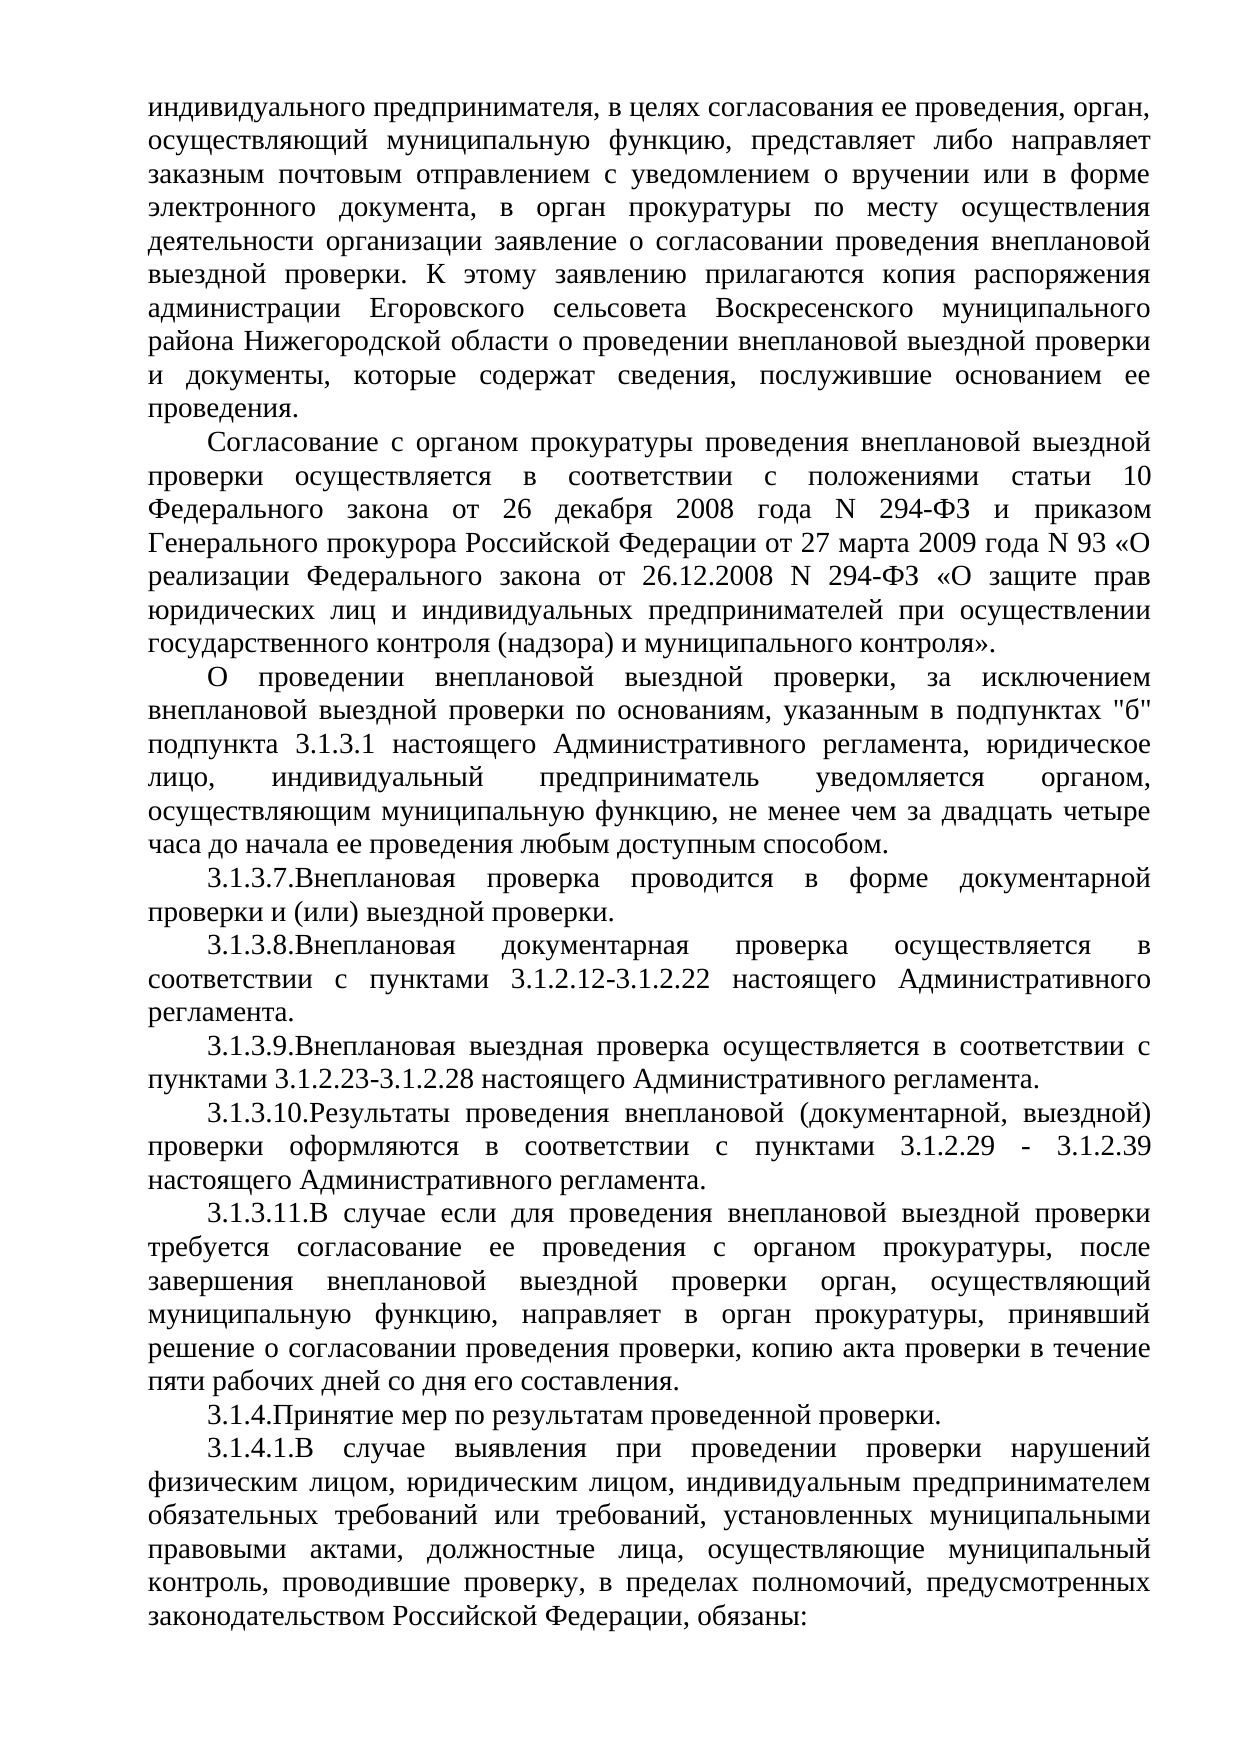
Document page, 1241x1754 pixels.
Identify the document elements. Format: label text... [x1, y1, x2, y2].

text 3.1.3.11.В случае если для проведения внеплановой выездной проверки требуется согласование ее проведения с органом прокуратуры, после завершения внеплановой выездной проверки орган, осуществляющий муниципальную функцию, направляет в орган прокуратуры, принявший решение о согласовании проведения проверки, копию акта проверки в течение пяти рабочих дней со дня его составления. [148, 1196, 1152, 1397]
text 3.1.3.10.Результаты проведения внеплановой (документарной, выездной) проверки оформляются в соответствии с пунктами 3.1.2.29 - 3.1.2.39 настоящего Административного регламента. [148, 1095, 1152, 1196]
text 3.1.4.1.В случае выявления при проведении проверки нарушений физическим лицом, юридическим лицом, индивидуальным предпринимателем обязательных требований или требований, установленных муниципальными правовыми актами, должностные лица, осуществляющие муниципальный контроль, проводившие проверку, в пределах полномочий, предусмотренных законодательством Российской Федерации, обязаны: [148, 1430, 1152, 1632]
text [148, 89, 1152, 424]
text О проведении внеплановой выездной проверки, за исключением внеплановой выездной проверки по основаниям, указанным в подпунктах "б" подпункта 3.1.3.1 настоящего Административного регламента, юридическое лицо, индивидуальный предприниматель уведомляется органом, осуществляющим муниципальную функцию, не менее чем за двадцать четыре часа до начала ее проведения любым доступным способом. [148, 659, 1152, 860]
text 3.1.3.8.Внеплановая документарная проверка осуществляется в соответствии с пунктами 3.1.2.12-3.1.2.22 настоящего Административного регламента. [148, 927, 1152, 1028]
text 3.1.4.Принятие мер по результатам проведенной проверки. [148, 1397, 1152, 1430]
text 3.1.3.7.Внеплановая проверка проводится в форме документарной проверки и (или) выездной проверки. [148, 860, 1152, 927]
text Согласование с органом прокуратуры проведения внеплановой выездной проверки осуществляется в соответствии с положениями статьи 10 Федерального закона от 26 декабря 2008 года N 294-ФЗ и приказом Генерального прокурора Российской Федерации от 27 марта 2009 года N 93 «О реализации Федерального закона от 26.12.2008 N 294-ФЗ «О защите прав юридических лиц и индивидуальных предпринимателей при осуществлении государственного контроля (надзора) и муниципального контроля». [148, 424, 1152, 659]
text 3.1.3.9.Внеплановая выездная проверка осуществляется в соответствии с пунктами 3.1.2.23-3.1.2.28 настоящего Административного регламента. [148, 1028, 1152, 1095]
